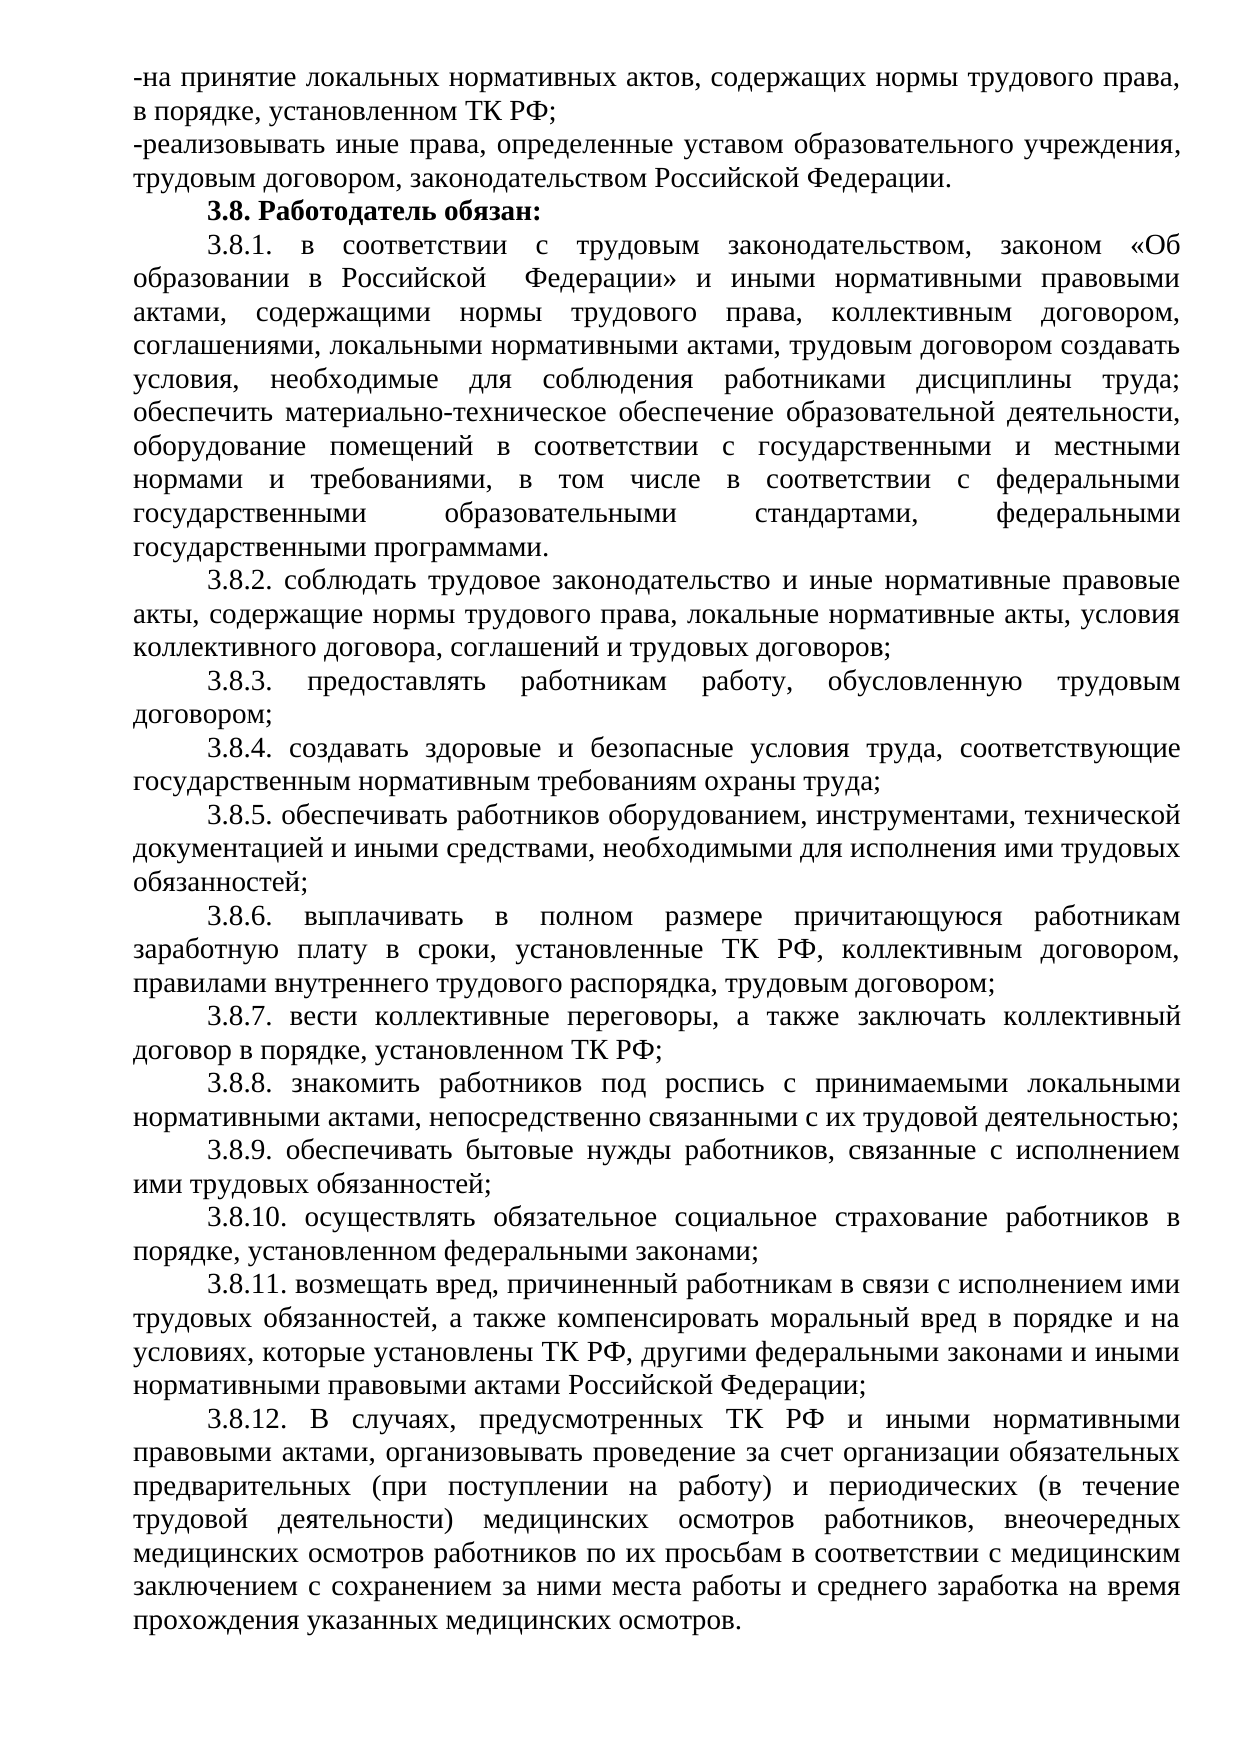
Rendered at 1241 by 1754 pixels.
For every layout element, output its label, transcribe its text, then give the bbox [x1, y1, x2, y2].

text -на принятие локальных нормативных актов, содержащих нормы трудового права, в порядке, установленном ТК РФ; [133, 59, 1181, 126]
text 3.8.10. осуществлять обязательное социальное страхование работников в порядке, установленном федеральными законами; [133, 1199, 1181, 1267]
text 3.8.9. обеспечивать бытовые нужды работников, связанные с исполнением ими трудовых обязанностей; [133, 1132, 1181, 1199]
text 3.8.4. создавать здоровые и безопасные условия труда, соответствующие государственным нормативным требованиям охраны труда; [133, 730, 1181, 797]
text 3.8.11. возмещать вред, причиненный работникам в связи с исполнением ими трудовых обязанностей, а также компенсировать моральный вред в порядке и на условиях, которые установлены ТК РФ, другими федеральными законами и иными нормативными правовыми актами Российской Федерации; [133, 1267, 1181, 1401]
text -реализовывать иные права, определенные уставом образовательного учреждения, трудовым договором, законодательством Российской Федерации. [133, 126, 1181, 193]
text 3.8.12. В случаях, предусмотренных ТК РФ и иными нормативными правовыми актами, организовывать проведение за счет организации обязательных предварительных (при поступлении на работу) и периодических (в течение трудовой деятельности) медицинских осмотров работников, внеочередных медицинских осмотров работников по их просьбам в соответствии с медицинским заключением с сохранением за ними места работы и среднего заработка на время прохождения указанных медицинских осмотров. [133, 1401, 1181, 1636]
text 3.8.6. выплачивать в полном размере причитающуюся работникам заработную плату в сроки, установленные ТК РФ, коллективным договором, правилами внутреннего трудового распорядка, трудовым договором; [133, 898, 1181, 998]
text 3.8.5. обеспечивать работников оборудованием, инструментами, технической документацией и иными средствами, необходимыми для исполнения ими трудовых обязанностей; [133, 797, 1181, 898]
text 3.8.3. предоставлять работникам работу, обусловленную трудовым договором; [133, 663, 1181, 730]
text 3.8.1. в соответствии с трудовым законодательством, законом «Об образовании в Российской Федерации» и иными нормативными правовыми актами, содержащими нормы трудового права, коллективным договором, соглашениями, локальными нормативными актами, трудовым договором создавать условия, необходимые для соблюдения работниками дисциплины труда; обеспечить материально-техническое обеспечение образовательной деятельности, оборудование помещений в соответствии с государственными и местными нормами и требованиями, в том числе в соответствии с федеральными государственными образовательными стандартами, федеральными государственными программами. [133, 227, 1181, 562]
text 3.8.7. вести коллективные переговоры, а также заключать коллективный договор в порядке, установленном ТК РФ; [133, 998, 1181, 1065]
text 3.8.8. знакомить работников под роспись с принимаемыми локальными нормативными актами, непосредственно связанными с их трудовой деятельностью; [133, 1065, 1181, 1132]
text 3.8.2. соблюдать трудовое законодательство и иные нормативные правовые акты, содержащие нормы трудового права, локальные нормативные акты, условия коллективного договора, соглашений и трудовых договоров; [133, 562, 1181, 663]
text 3.8. Работодатель обязан: [133, 193, 1181, 227]
